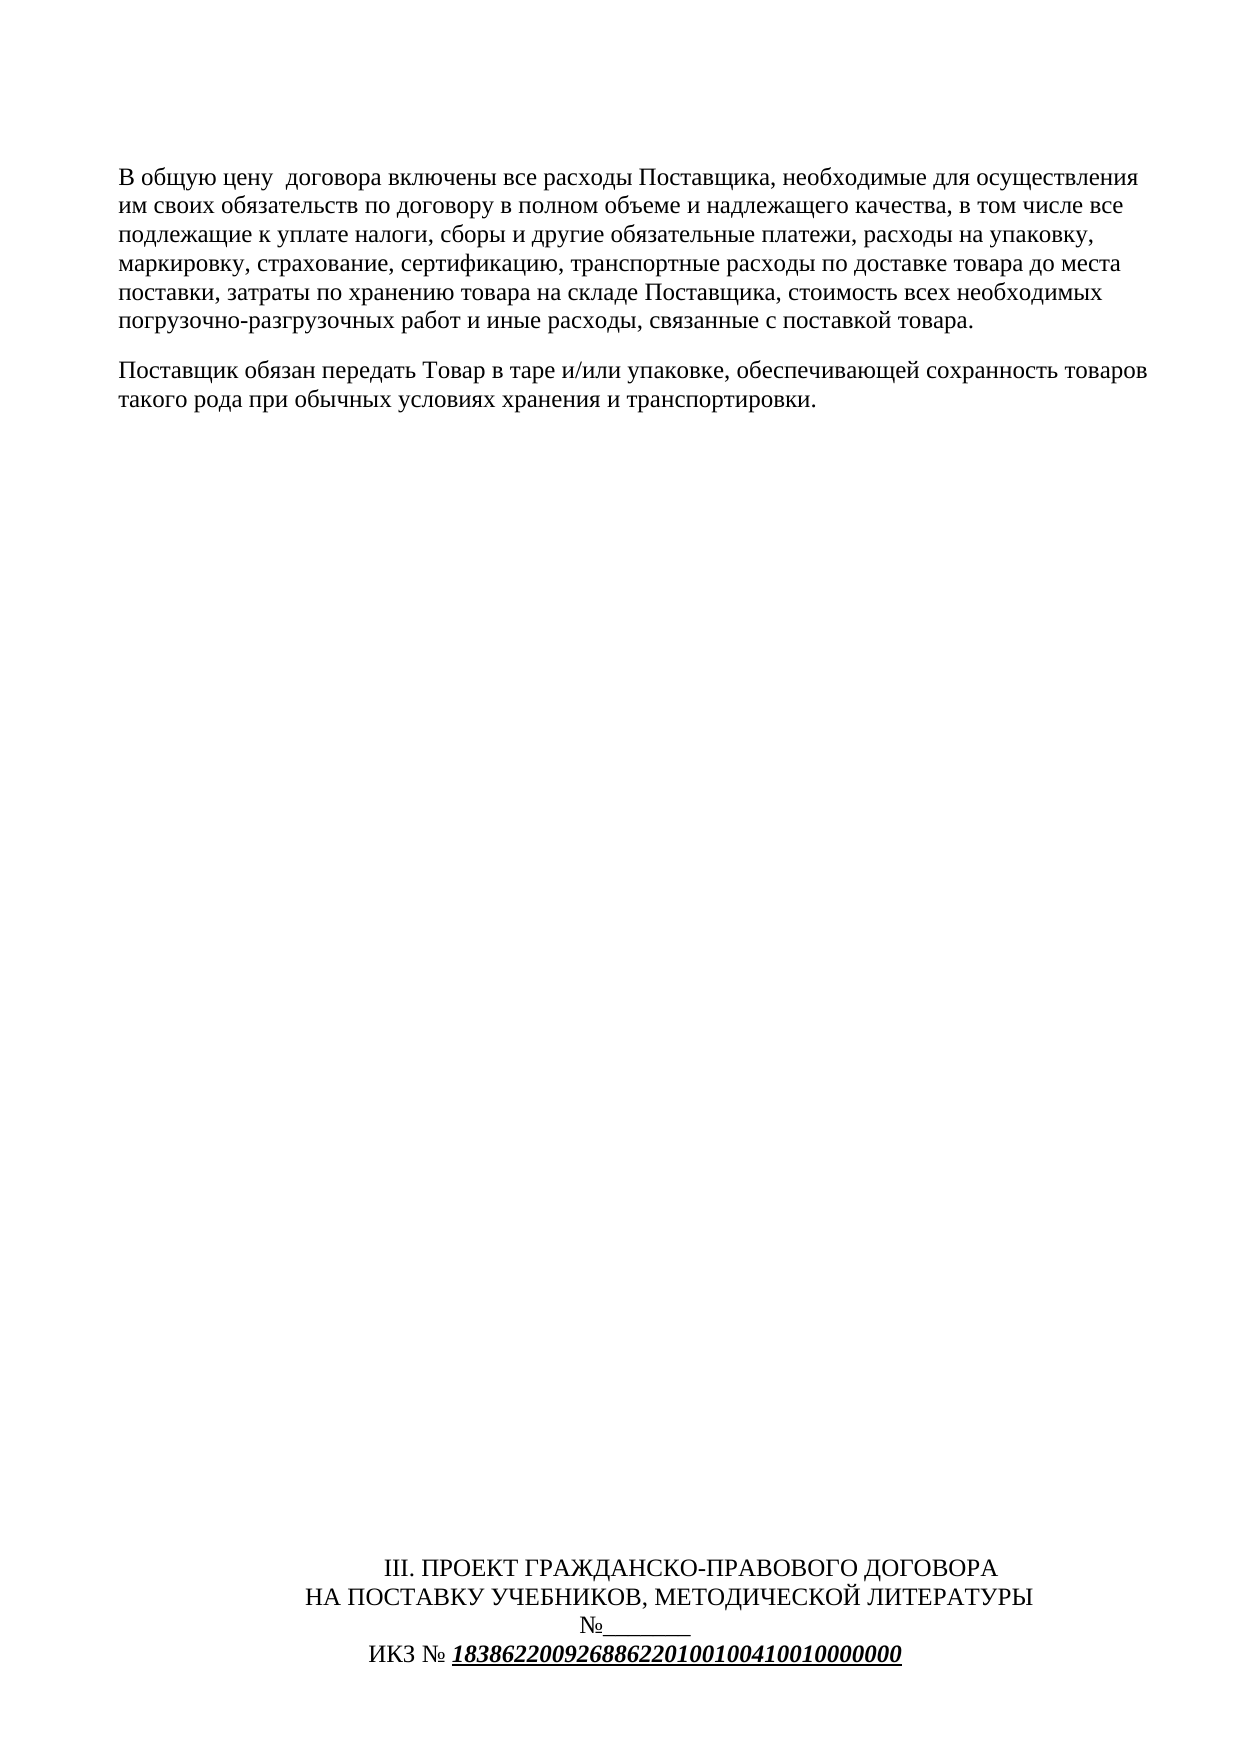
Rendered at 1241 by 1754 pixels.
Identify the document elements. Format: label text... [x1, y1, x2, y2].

text В общую цену договора включены все расходы Поставщика, необходимые для осуществления им своих обязательств по договору в полном объеме и надлежащего качества, в том числе все подлежащие к уплате налоги, сборы и другие обязательные платежи, расходы на упаковку, маркировку, страхование, сертификацию, транспортные расходы по доставке товара до места поставки, затраты по хранению товара на складе Поставщика, стоимость всех необходимых погрузочно-разгрузочных работ и иные расходы, связанные с поставкой товара. [118, 162, 1152, 334]
text ИКЗ № 183862200926886220100100410010000000 [118, 1639, 1152, 1668]
text III. ПРОЕКТ ГРАЖДАНСКО-ПРАВОВОГО ДОГОВОРА [231, 1553, 1152, 1582]
text Поставщик обязан передать Товар в таре и/или упаковке, обеспечивающей сохранность товаров такого рода при обычных условиях хранения и транспортировки. [118, 355, 1152, 412]
text на поставку учебников, методической литературы [118, 1582, 1152, 1610]
text №_______ [118, 1610, 1152, 1639]
